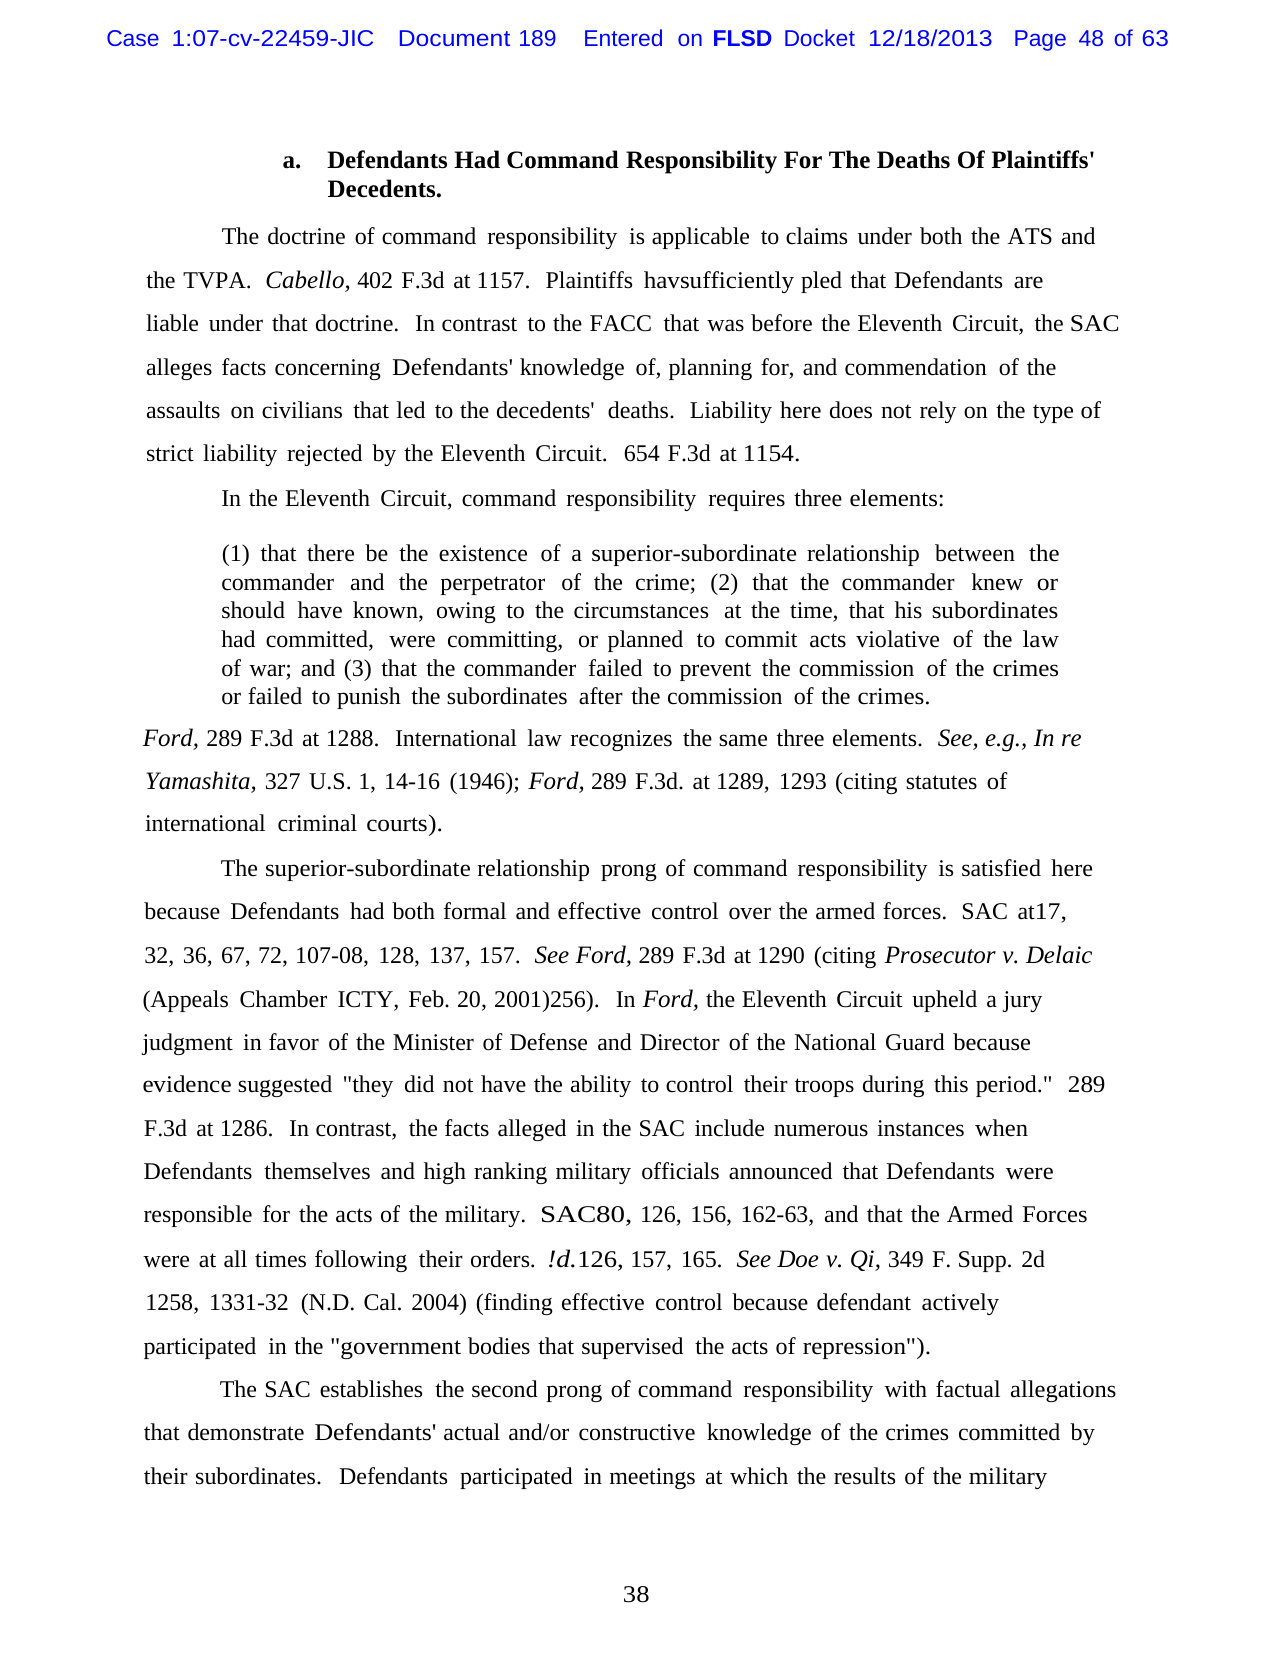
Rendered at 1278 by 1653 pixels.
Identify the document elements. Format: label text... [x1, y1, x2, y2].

text liable under that doctrine. In contrast to the FACC that was before the Eleventh Circuit, the SAC alleges facts concerning Defendants' knowledge of, planning for, and commendation of the assaults on civilians that led to the decedents' deaths. Liability here does not rely on the type of strict liability rejected by the Eleventh Circuit. 654 F.3d at 1154. [146, 309, 1131, 467]
text 38 [617, 1581, 655, 1608]
text F.3d at 1286. In contrast, the facts alleged in the SAC include numerous instances when Defendants themselves and high ranking military officials announced that Defendants were responsible for the acts of the military. SAC80, 126, 156, 162-63, and that the Armed Forces were at all times following their orders. !d.126, 157, 165. See Doe v. Qi, 349 F. Supp. 2d [143, 1114, 1098, 1272]
text The SAC establishes the second prong of command responsibility with factual allegations that demonstrate Defendants' actual and/or constructive knowledge of the crimes committed by their subordinates. Defendants participated in meetings at which the results of the military [144, 1375, 1130, 1489]
text a. Defendants Had Command Responsibility For The Deaths Of Plaintiffs' Decedents. [282, 145, 1106, 203]
text 32, 36, 67, 72, 107-08, 128, 137, 157. See Ford, 289 F.3d at 1290 (citing Prosecutor v. Delaic (Appeals Chamber ICTY, Feb. 20, 2001)256). In Ford, the Eleventh Circuit upheld a jury judgment in favor of the Minister of Defense and Director of the National Guard because evidence suggested "they did not have the ability to control their troops during this period." 289 [142, 940, 1120, 1098]
text (1) that there be the existence of a superior-subordinate relationship between the commander and the perpetrator of the crime; (2) that the commander knew or should have known, owing to the circumstances at the time, that his subordinates had committed, were committing, or planned to commit acts violative of the law of war; and (3) that the commander failed to prevent the commission of the crimes or failed to punish the subordinates after the commission of the crimes. [221, 539, 1059, 710]
text The doctrine of command responsibility is applicable to claims under both the ATS and the TVPA. Cabello, 402 F.3d at 1157. Plaintiffs havsufficiently pled that Defendants are [146, 222, 1109, 294]
text In the Eleventh Circuit, command responsibility requires three elements: [221, 484, 957, 512]
text 1258, 1331-32 (N.D. Cal. 2004) (finding effective control because defendant actively [145, 1288, 1196, 1316]
text The superior-subordinate relationship prong of command responsibility is satisfied here because Defendants had both formal and effective control over the armed forces. SAC at17, [144, 854, 1107, 924]
text participated in the "government bodies that supervised the acts of repression"). [143, 1332, 1196, 1359]
text Ford, 289 F.3d at 1288. International law recognizes the same three elements. See, e.g., In re Yamashita, 327 U.S. 1, 14-16 (1946); Ford, 289 F.3d. at 1289, 1293 (citing statutes of international criminal courts). [143, 723, 1093, 837]
